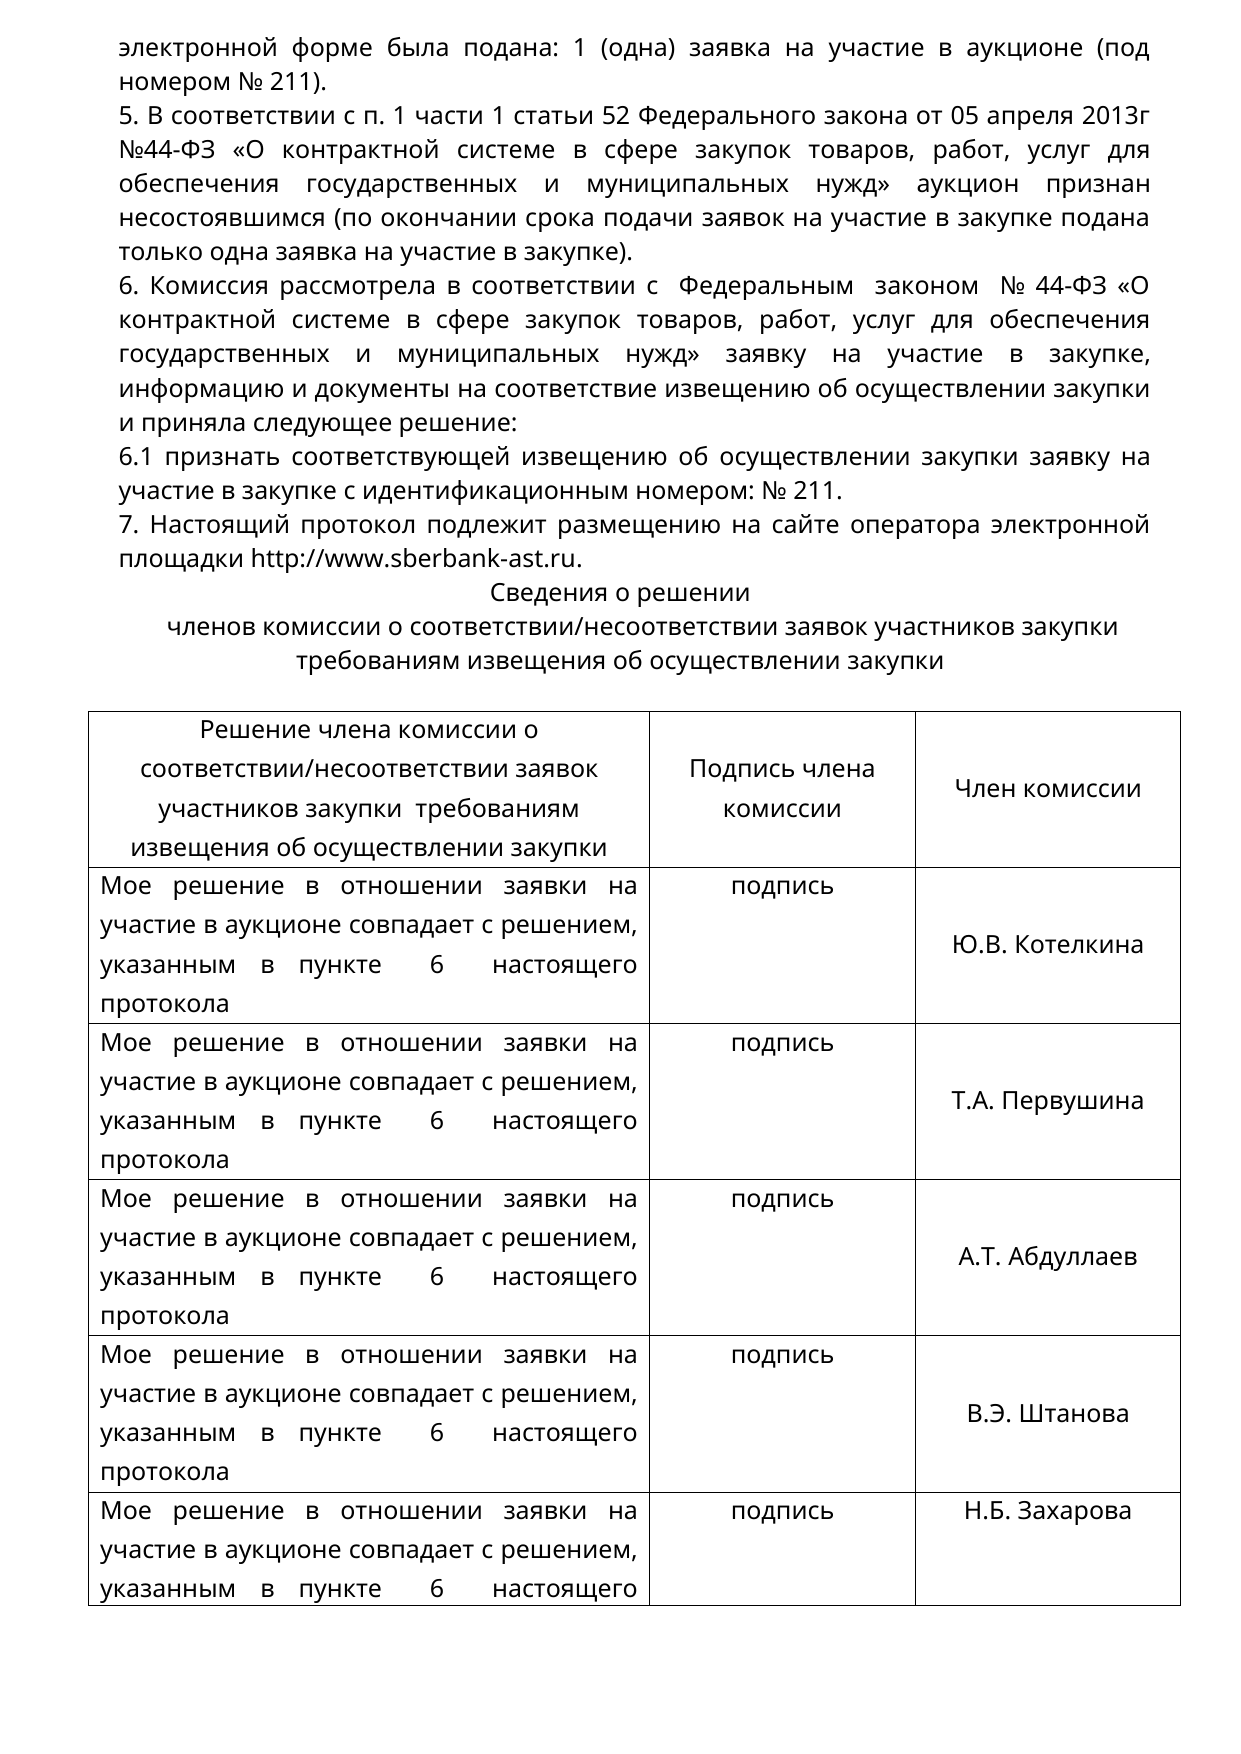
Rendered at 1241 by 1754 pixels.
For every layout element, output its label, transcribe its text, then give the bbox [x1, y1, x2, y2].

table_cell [89, 1493, 649, 1605]
table_cell подпись [650, 1493, 915, 1605]
table_header Член комиссии [916, 712, 1180, 867]
text 7. Настоящий протокол подлежит размещению на сайте оператора электронной площадки http://www.sberbank-ast.ru. [118, 506, 1152, 574]
text 6.1 признать соответствующей извещению об осуществлении закупки заявку на участие в закупке с идентификационным номером: № 211. [118, 438, 1152, 506]
table_cell Н.Б. Захарова [916, 1493, 1180, 1605]
table_cell Ю.В. Котелкина [916, 868, 1180, 1023]
text 6. Комиссия рассмотрела в соответствии с Федеральным законом № 44-ФЗ «О контрактной системе в сфере закупок товаров, работ, услуг для обеспечения государственных и муниципальных нужд» заявку на участие в закупке, информацию и документы на соответствие извещению об осуществлении закупки и приняла следующее решение: [118, 268, 1152, 438]
table_cell В.Э. Штанова [916, 1336, 1180, 1492]
table_header Подпись члена комиссии [650, 712, 915, 867]
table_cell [89, 1336, 649, 1492]
text Сведения о решении [89, 574, 1152, 609]
table_cell подпись [650, 1336, 915, 1492]
text членов комиссии о соответствии/несоответствии заявок участников закупки требованиям извещения об осуществлении закупки [89, 609, 1152, 677]
table_cell А.Т. Абдуллаев [916, 1180, 1180, 1335]
table_cell подпись [650, 1024, 915, 1179]
table_cell подпись [650, 868, 915, 1023]
table_cell Т.А. Первушина [916, 1024, 1180, 1179]
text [118, 29, 1152, 98]
table_cell Мое решение в отношении заявки на участие в аукционе совпадает с решением, указанным в пункте 6 настоящего протокола [89, 1180, 649, 1335]
table_cell подпись [650, 1180, 915, 1335]
table_cell Мое решение в отношении заявки на участие в аукционе совпадает с решением, указанным в пункте 6 настоящего протокола [89, 868, 649, 1023]
table_header Решение члена комиссии о соответствии/несоответствии заявок участников закупки требованиям извещения об осуществлении закупки [89, 712, 649, 867]
text 5. В соответствии с п. 1 части 1 статьи 52 Федерального закона от 05 апреля 2013г №44-ФЗ «О контрактной системе в сфере закупок товаров, работ, услуг для обеспечения государственных и муниципальных нужд» аукцион признан несостоявшимся (по окончании срока подачи заявок на участие в закупке подана только одна заявка на участие в закупке). [118, 98, 1152, 268]
table_cell Мое решение в отношении заявки на участие в аукционе совпадает с решением, указанным в пункте 6 настоящего протокола [89, 1024, 649, 1179]
